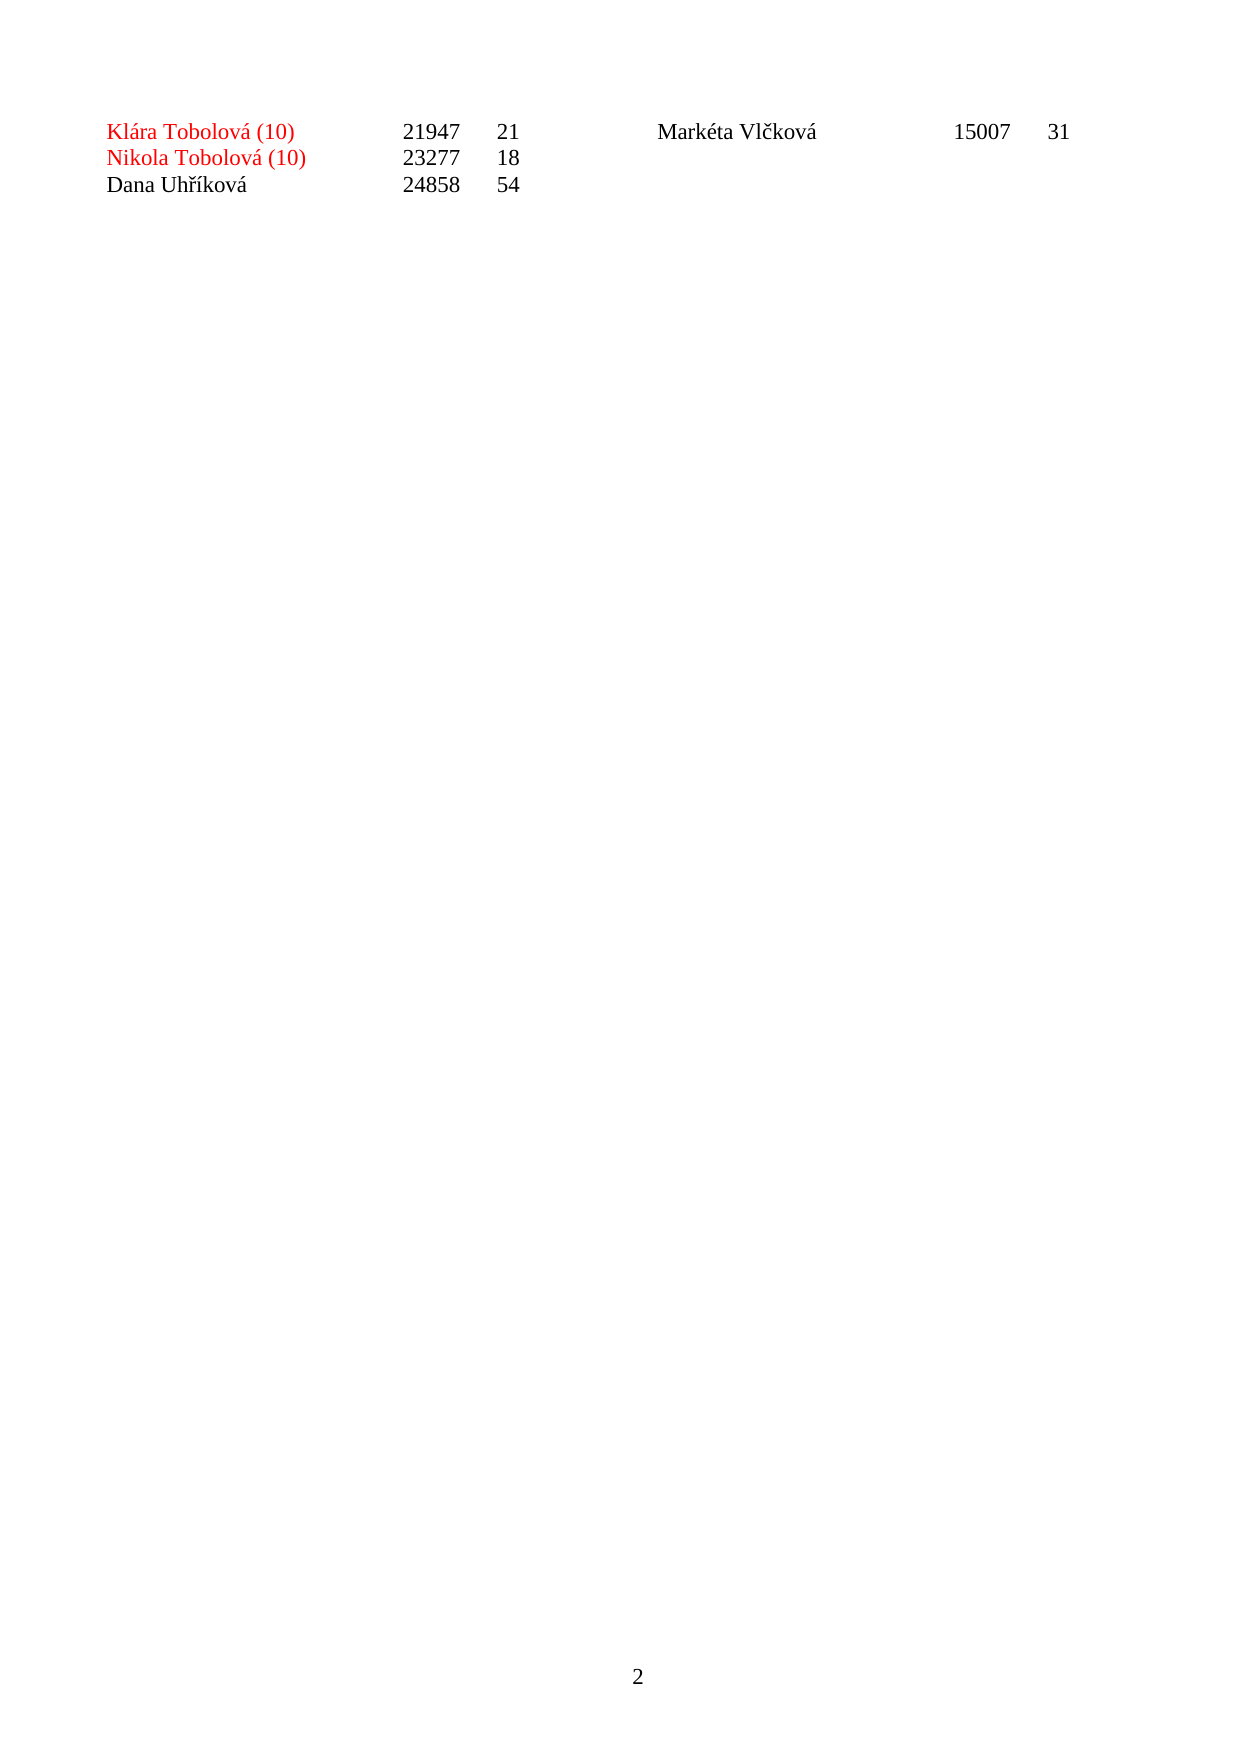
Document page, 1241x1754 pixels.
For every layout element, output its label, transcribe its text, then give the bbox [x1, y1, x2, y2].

text Nikola Tobolová (10) 23277 18 [106, 144, 583, 171]
text Markéta Vlčková 15007 31 [657, 118, 1134, 144]
text Dana Uhříková 24858 54 [106, 171, 583, 197]
text Klára Tobolová (10) 21947 21 [106, 118, 583, 144]
